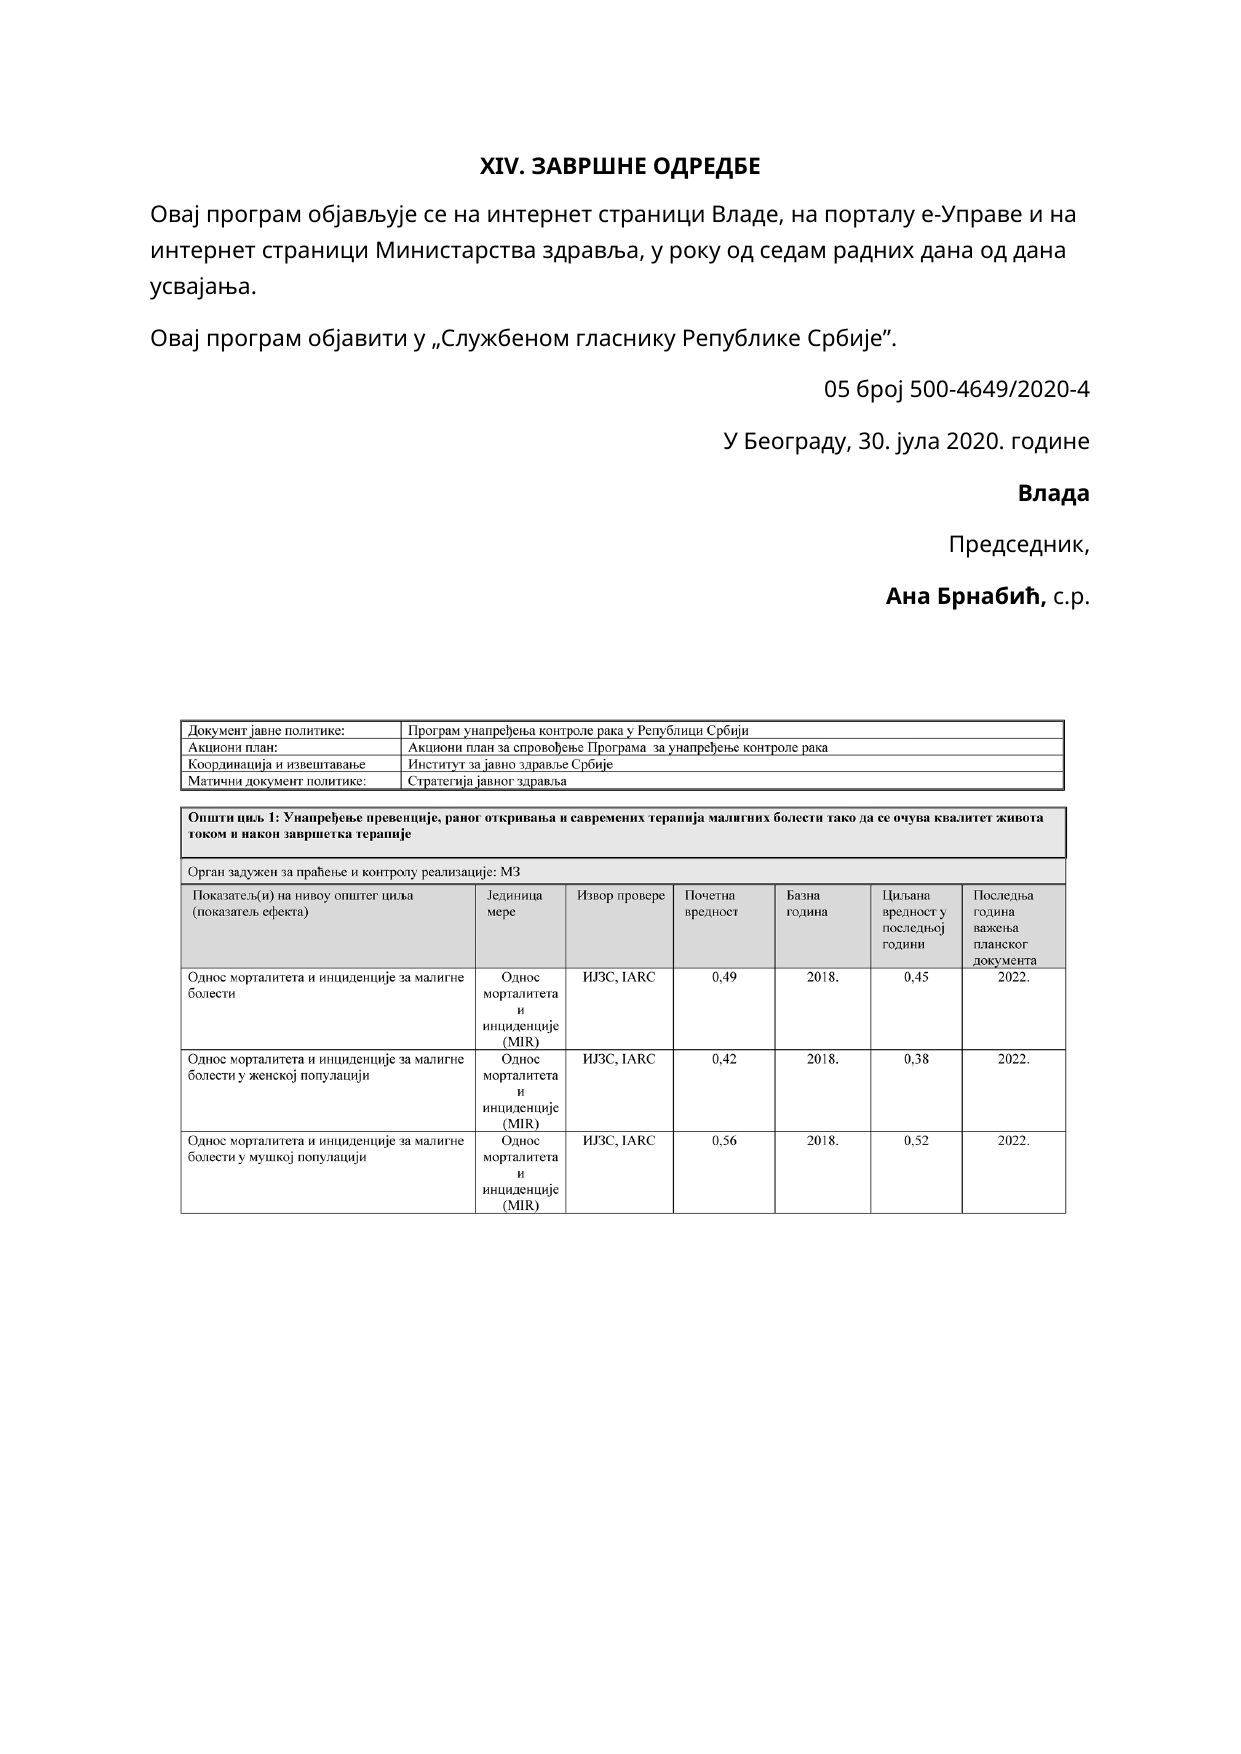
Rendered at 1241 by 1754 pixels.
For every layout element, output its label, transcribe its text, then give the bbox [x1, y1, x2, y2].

text Влада [150, 477, 1090, 508]
text Овај програм објавити у „Службеном гласнику Републике Србије”. [150, 322, 1090, 353]
text XIV. ЗАВРШНЕ ОДРЕДБЕ [150, 150, 1090, 181]
text Председник, [150, 528, 1090, 559]
text Овaj програм објављује се на интернет страници Владе, на порталу е-Управе и на интернет страници Министарства здравља, у року од седам радних дана од дана усвајања. [150, 198, 1090, 302]
text У Београду, 30. јула 2020. године [150, 425, 1090, 456]
picture [150, 631, 1091, 1300]
text Ана Брнабић, с.р. [150, 580, 1090, 611]
text 05 број 500-4649/2020-4 [150, 373, 1090, 405]
